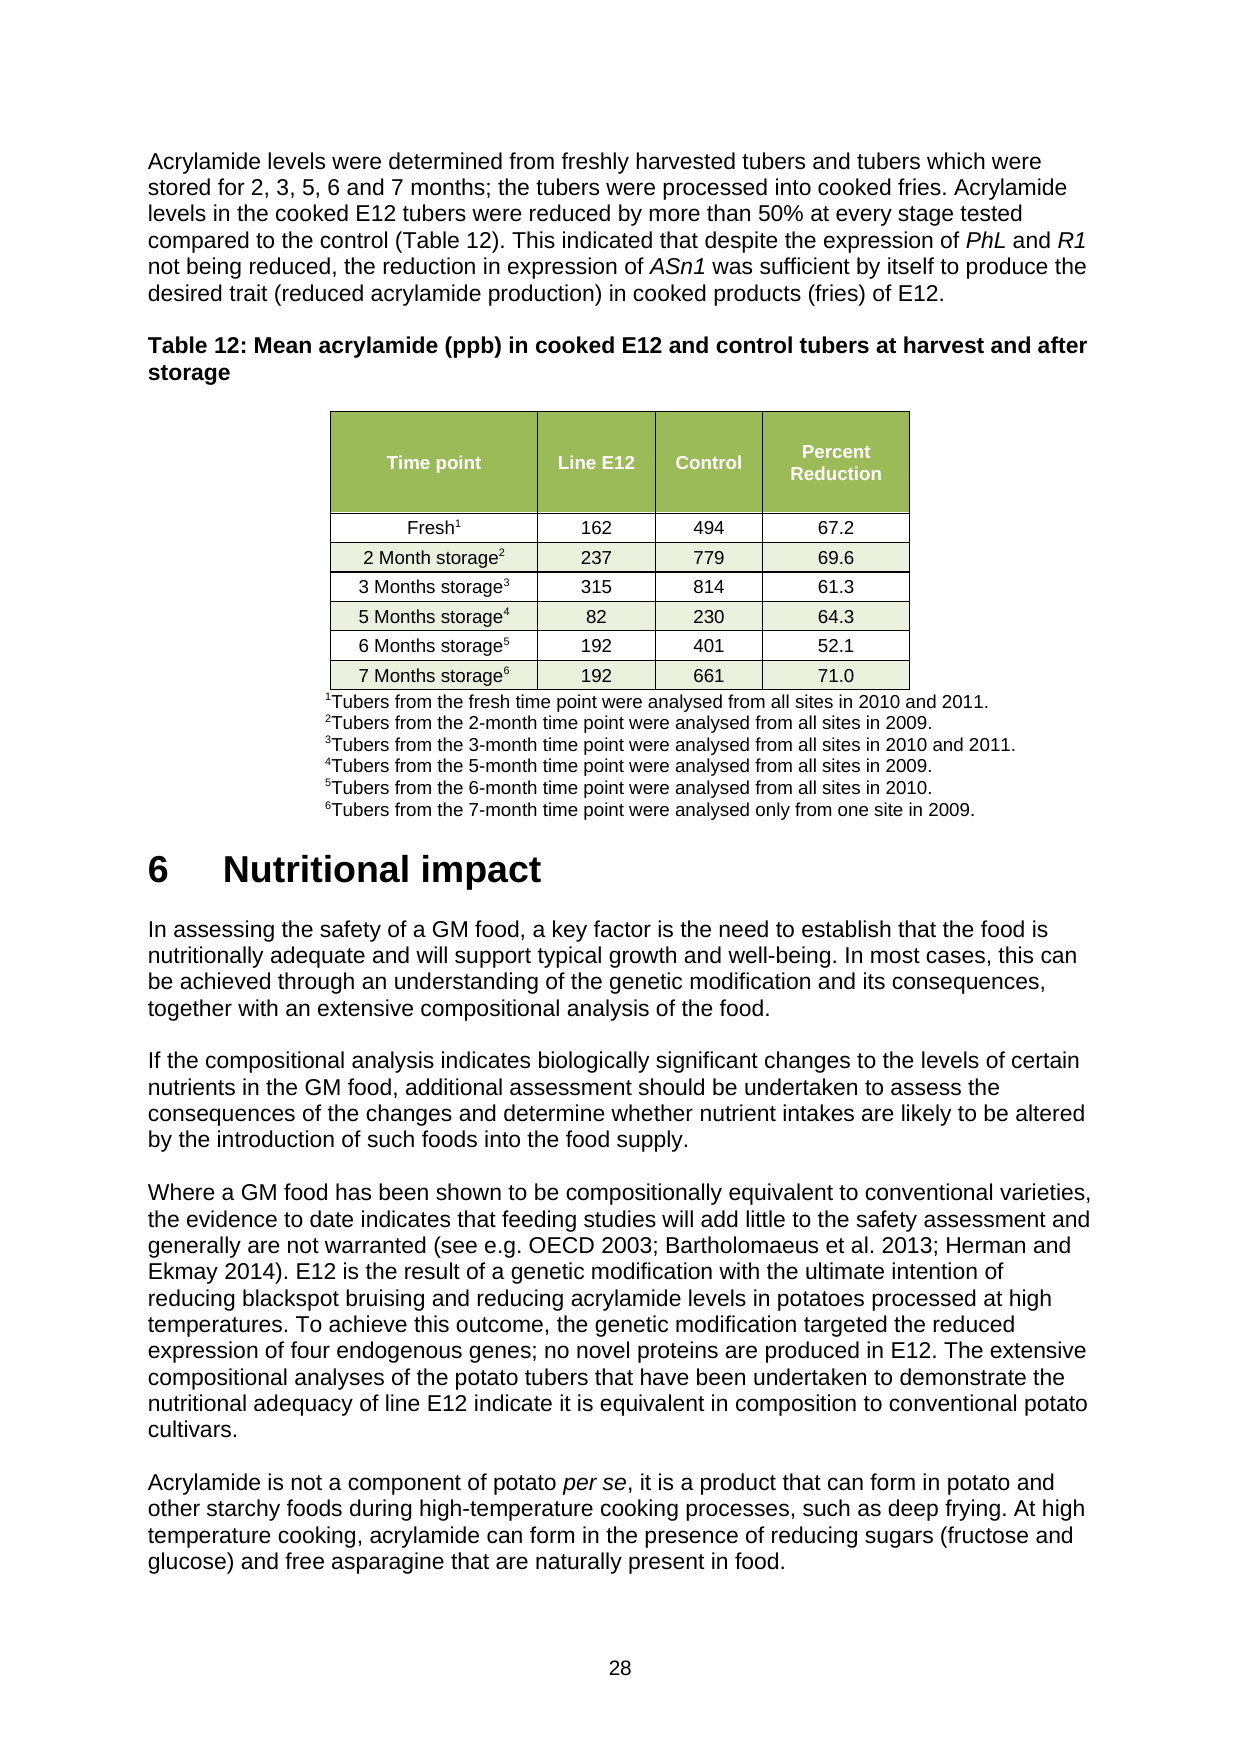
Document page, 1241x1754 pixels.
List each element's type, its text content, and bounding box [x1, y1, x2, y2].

table_cell 779 [656, 543, 762, 571]
subtitle 6 Nutritional impact [148, 847, 1092, 891]
table_cell 64.3 [763, 602, 909, 630]
table_cell 82 [538, 602, 655, 630]
table_cell 69.6 [763, 543, 909, 571]
table_header Percent Reduction [763, 412, 909, 512]
table_cell 661 [656, 661, 762, 689]
table_header Line E12 [538, 412, 655, 512]
table_cell 401 [656, 631, 762, 660]
table_cell 7 Months storage6 [331, 661, 537, 689]
table_cell 2 Month storage2 [331, 543, 537, 571]
text Where a GM food has been shown to be compositionally equivalent to conventional varieties, the evidence to date indicates that feeding studies will add little to the safety assessment and generally are not warranted (see e.g. OECD 2003; Bartholomaeus et al. 2013; Herman and Ekmay 2014). E12 is the result of a genetic modification with the ultimate intention of reducing blackspot bruising and reducing acrylamide levels in potatoes processed at high temperatures. To achieve this outcome, the genetic modification targeted the reduced expression of four endogenous genes; no novel proteins are produced in E12. The extensive compositional analyses of the potato tubers that have been undertaken to demonstrate the nutritional adequacy of line E12 indicate it is equivalent in composition to conventional potato cultivars. [148, 1179, 1092, 1443]
table_cell 3 Months storage3 [331, 573, 537, 601]
table_cell 67.2 [763, 514, 909, 542]
text In assessing the safety of a GM food, a key factor is the need to establish that the food is nutritionally adequate and will support typical growth and well-being. In most cases, this can be achieved through an understanding of the genetic modification and its consequences, together with an extensive compositional analysis of the food. [148, 916, 1092, 1021]
text 2Tubers from the 2-month time point were analysed from all sites in 2009. [325, 712, 1092, 733]
text 1Tubers from the fresh time point were analysed from all sites in 2010 and 2011. [325, 690, 1092, 712]
table_cell 315 [538, 573, 655, 601]
table_cell 814 [656, 573, 762, 601]
table_cell 192 [538, 631, 655, 660]
table_cell 162 [538, 514, 655, 542]
text 6Tubers from the 7-month time point were analysed only from one site in 2009. [325, 798, 1092, 821]
table_cell 71.0 [763, 661, 909, 689]
text 3Tubers from the 3-month time point were analysed from all sites in 2010 and 2011. [325, 733, 1092, 755]
table_header Control [656, 412, 762, 512]
text 4Tubers from the 5-month time point were analysed from all sites in 2009. [325, 755, 1092, 777]
table_cell Fresh1 [331, 514, 537, 542]
table_cell 494 [656, 514, 762, 542]
table_cell 6 Months storage5 [331, 631, 537, 660]
table_cell 52.1 [763, 631, 909, 660]
text 5Tubers from the 6-month time point were analysed from all sites in 2010. [325, 777, 1092, 798]
table_cell 5 Months storage4 [331, 602, 537, 630]
table_header Time point [331, 412, 537, 512]
table_cell 237 [538, 543, 655, 571]
table_cell 61.3 [763, 573, 909, 601]
table_cell 192 [538, 661, 655, 689]
text Acrylamide levels were determined from freshly harvested tubers and tubers which were stored for 2, 3, 5, 6 and 7 months; the tubers were processed into cooked fries. Acrylamide levels in the cooked E12 tubers were reduced by more than 50% at every stage tested compared to the control (Table 12). This indicated that despite the expression of PhL and R1 not being reduced, the reduction in expression of ASn1 was sufficient by itself to produce the desired trait (reduced acrylamide production) in cooked products (fries) of E12. [148, 148, 1092, 306]
text Acrylamide is not a component of potato per se, it is a product that can form in potato and other starchy foods during high-temperature cooking processes, such as deep frying. At high temperature cooking, acrylamide can form in the presence of reducing sugars (fructose and glucose) and free asparagine that are naturally present in food. [148, 1469, 1092, 1574]
table_cell 230 [656, 602, 762, 630]
text If the compositional analysis indicates biologically significant changes to the levels of certain nutrients in the GM food, additional assessment should be undertaken to assess the consequences of the changes and determine whether nutrient intakes are likely to be altered by the introduction of such foods into the food supply. [148, 1047, 1092, 1153]
